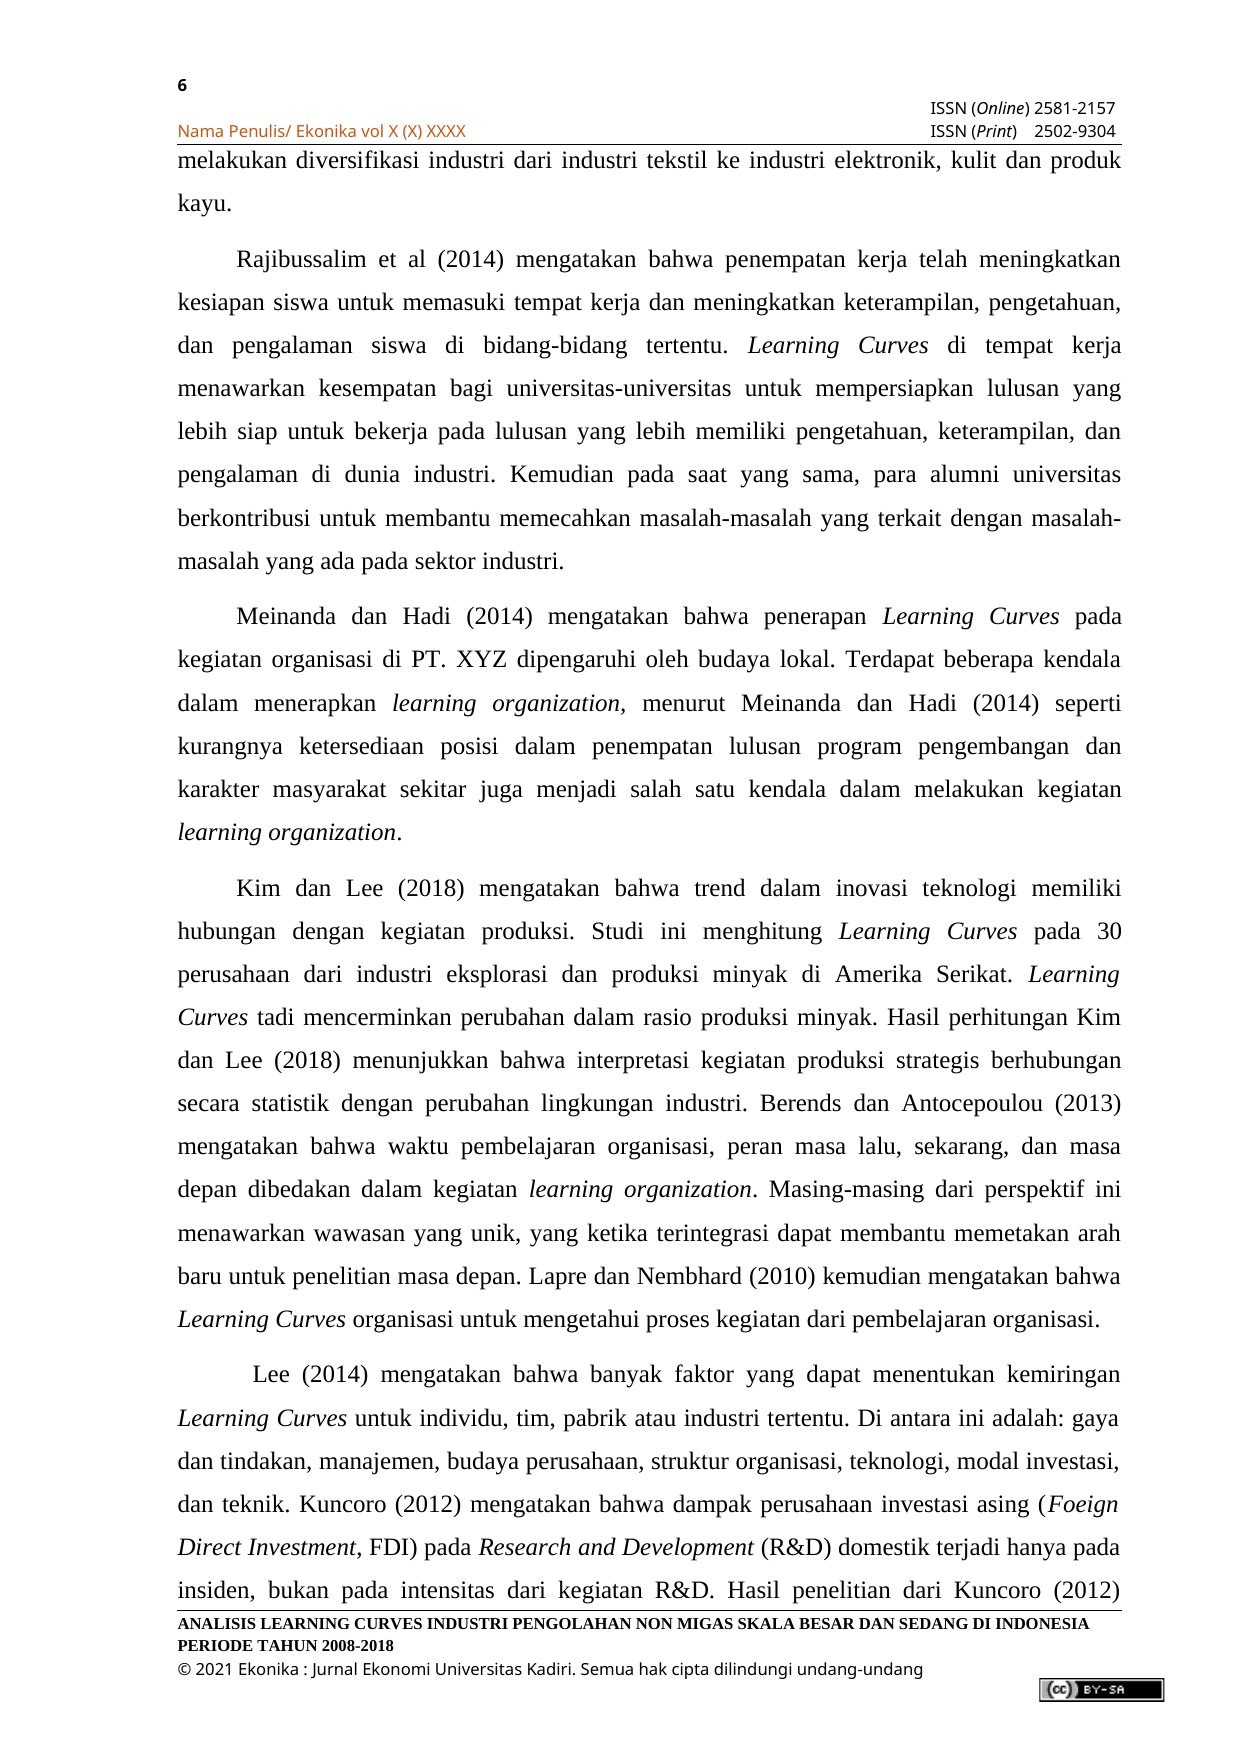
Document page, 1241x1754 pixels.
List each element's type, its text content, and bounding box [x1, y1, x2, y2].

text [177, 1359, 1121, 1604]
picture [1039, 1678, 1165, 1702]
text Kim dan Lee (2018) mengatakan bahwa trend dalam inovasi teknologi memiliki hubungan dengan kegiatan produksi. Studi ini menghitung Learning Curves pada 30 perusahaan dari industri eksplorasi dan produksi minyak di Amerika Serikat. Learning Curves tadi mencerminkan perubahan dalam rasio produksi minyak. Hasil perhitungan Kim dan Lee (2018) menunjukkan bahwa interpretasi kegiatan produksi strategis berhubungan secara statistik dengan perubahan lingkungan industri. Berends dan Antocepoulou (2013) mengatakan bahwa waktu pembelajaran organisasi, peran masa lalu, sekarang, dan masa depan dibedakan dalam kegiatan learning organization. Masing-masing dari perspektif ini menawarkan wawasan yang unik, yang ketika terintegrasi dapat membantu memetakan arah baru untuk penelitian masa depan. Lapre dan Nembhard (2010) kemudian mengatakan bahwa Learning Curves organisasi untuk mengetahui proses kegiatan dari pembelajaran organisasi. [177, 873, 1122, 1333]
text Meinanda dan Hadi (2014) mengatakan bahwa penerapan Learning Curves pada kegiatan organisasi di PT. XYZ dipengaruhi oleh budaya lokal. Terdapat beberapa kendala dalam menerapkan learning organization, menurut Meinanda dan Hadi (2014) seperti kurangnya ketersediaan posisi dalam penempatan lulusan program pengembangan dan karakter masyarakat sekitar juga menjadi salah satu kendala dalam melakukan kegiatan learning organization. [177, 601, 1122, 846]
text Rajibussalim et al (2014) mengatakan bahwa penempatan kerja telah meningkatkan kesiapan siswa untuk memasuki tempat kerja dan meningkatkan keterampilan, pengetahuan, dan pengalaman siswa di bidang-bidang tertentu. Learning Curves di tempat kerja menawarkan kesempatan bagi universitas-universitas untuk mempersiapkan lulusan yang lebih siap untuk bekerja pada lulusan yang lebih memiliki pengetahuan, keterampilan, dan pengalaman di dunia industri. Kemudian pada saat yang sama, para alumni universitas berkontribusi untuk membantu memecahkan masalah-masalah yang terkait dengan masalah-masalah yang ada pada sektor industri. [177, 244, 1122, 574]
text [177, 145, 1122, 217]
